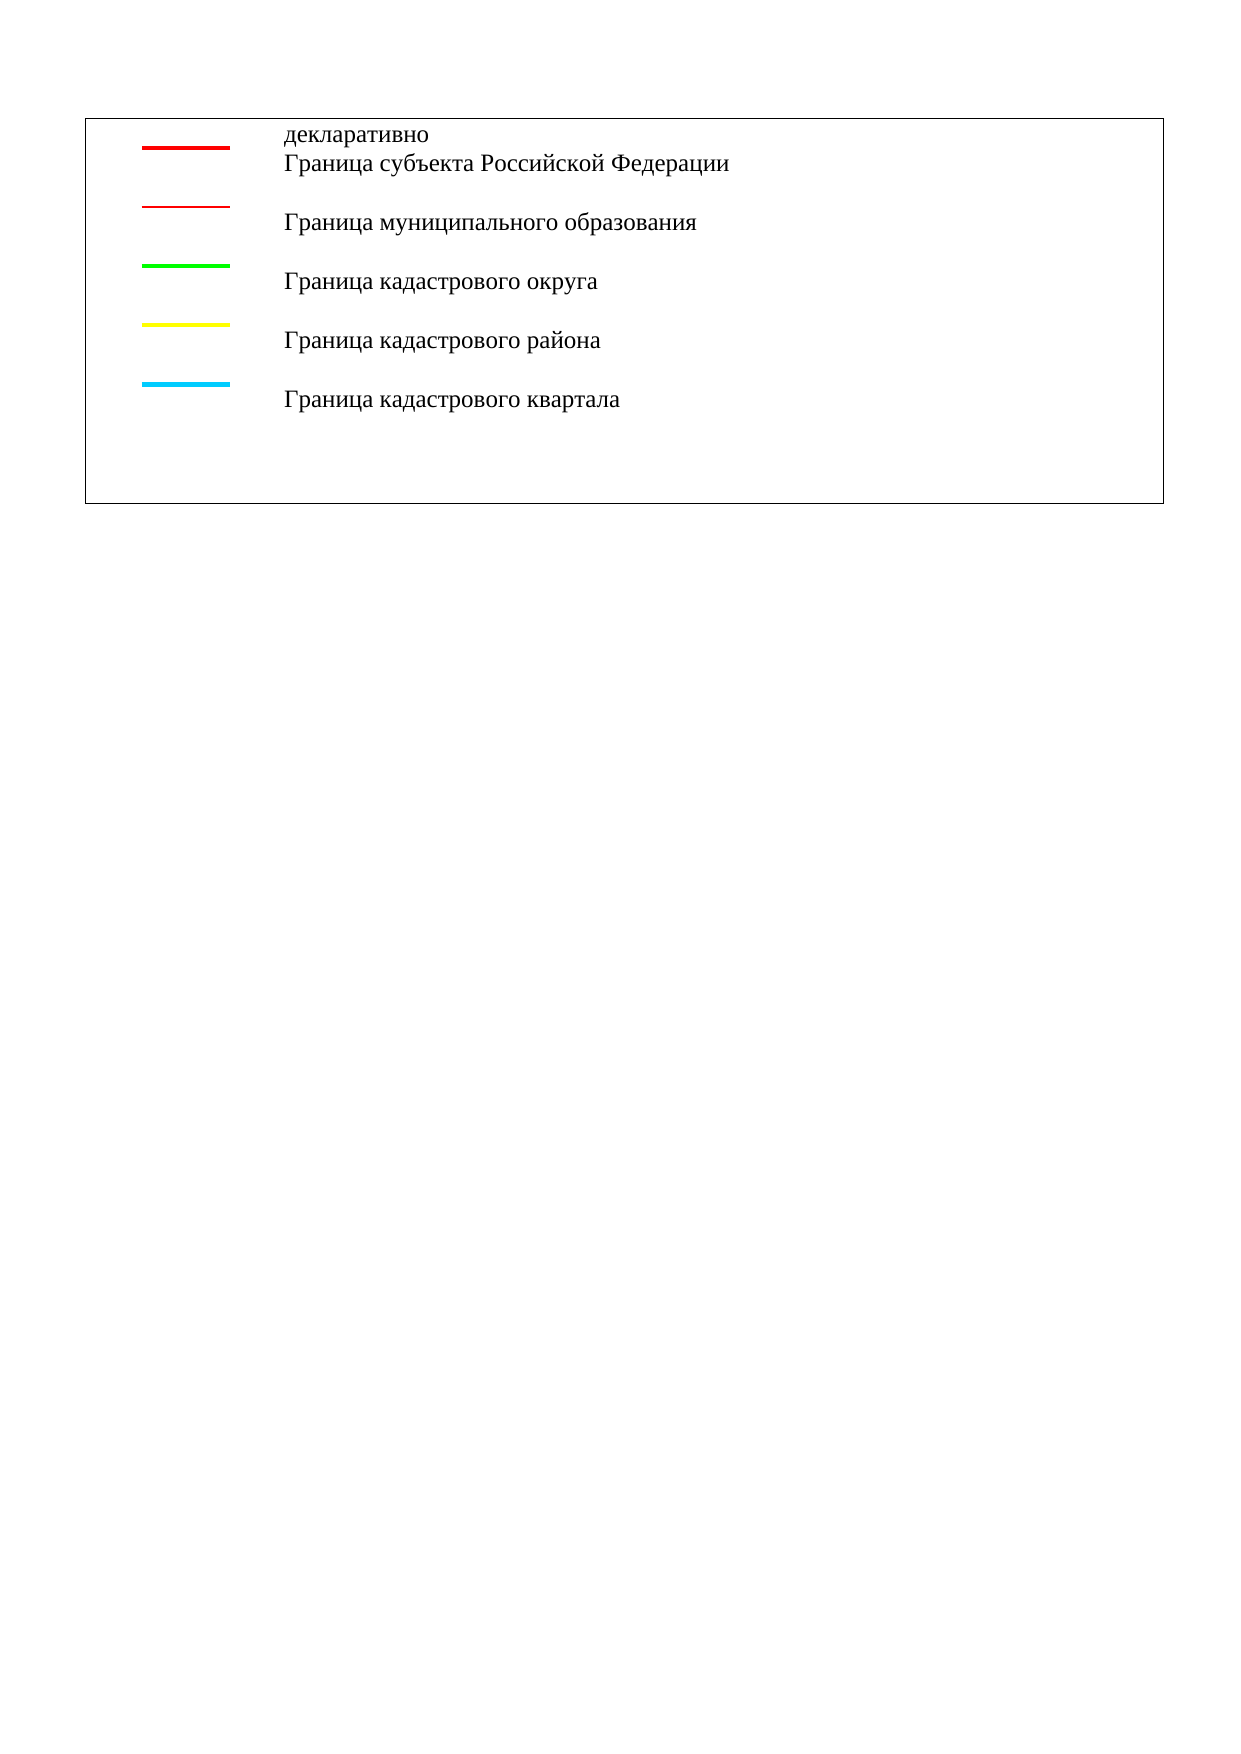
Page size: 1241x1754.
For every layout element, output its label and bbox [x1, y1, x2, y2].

table_header [86, 119, 1163, 502]
